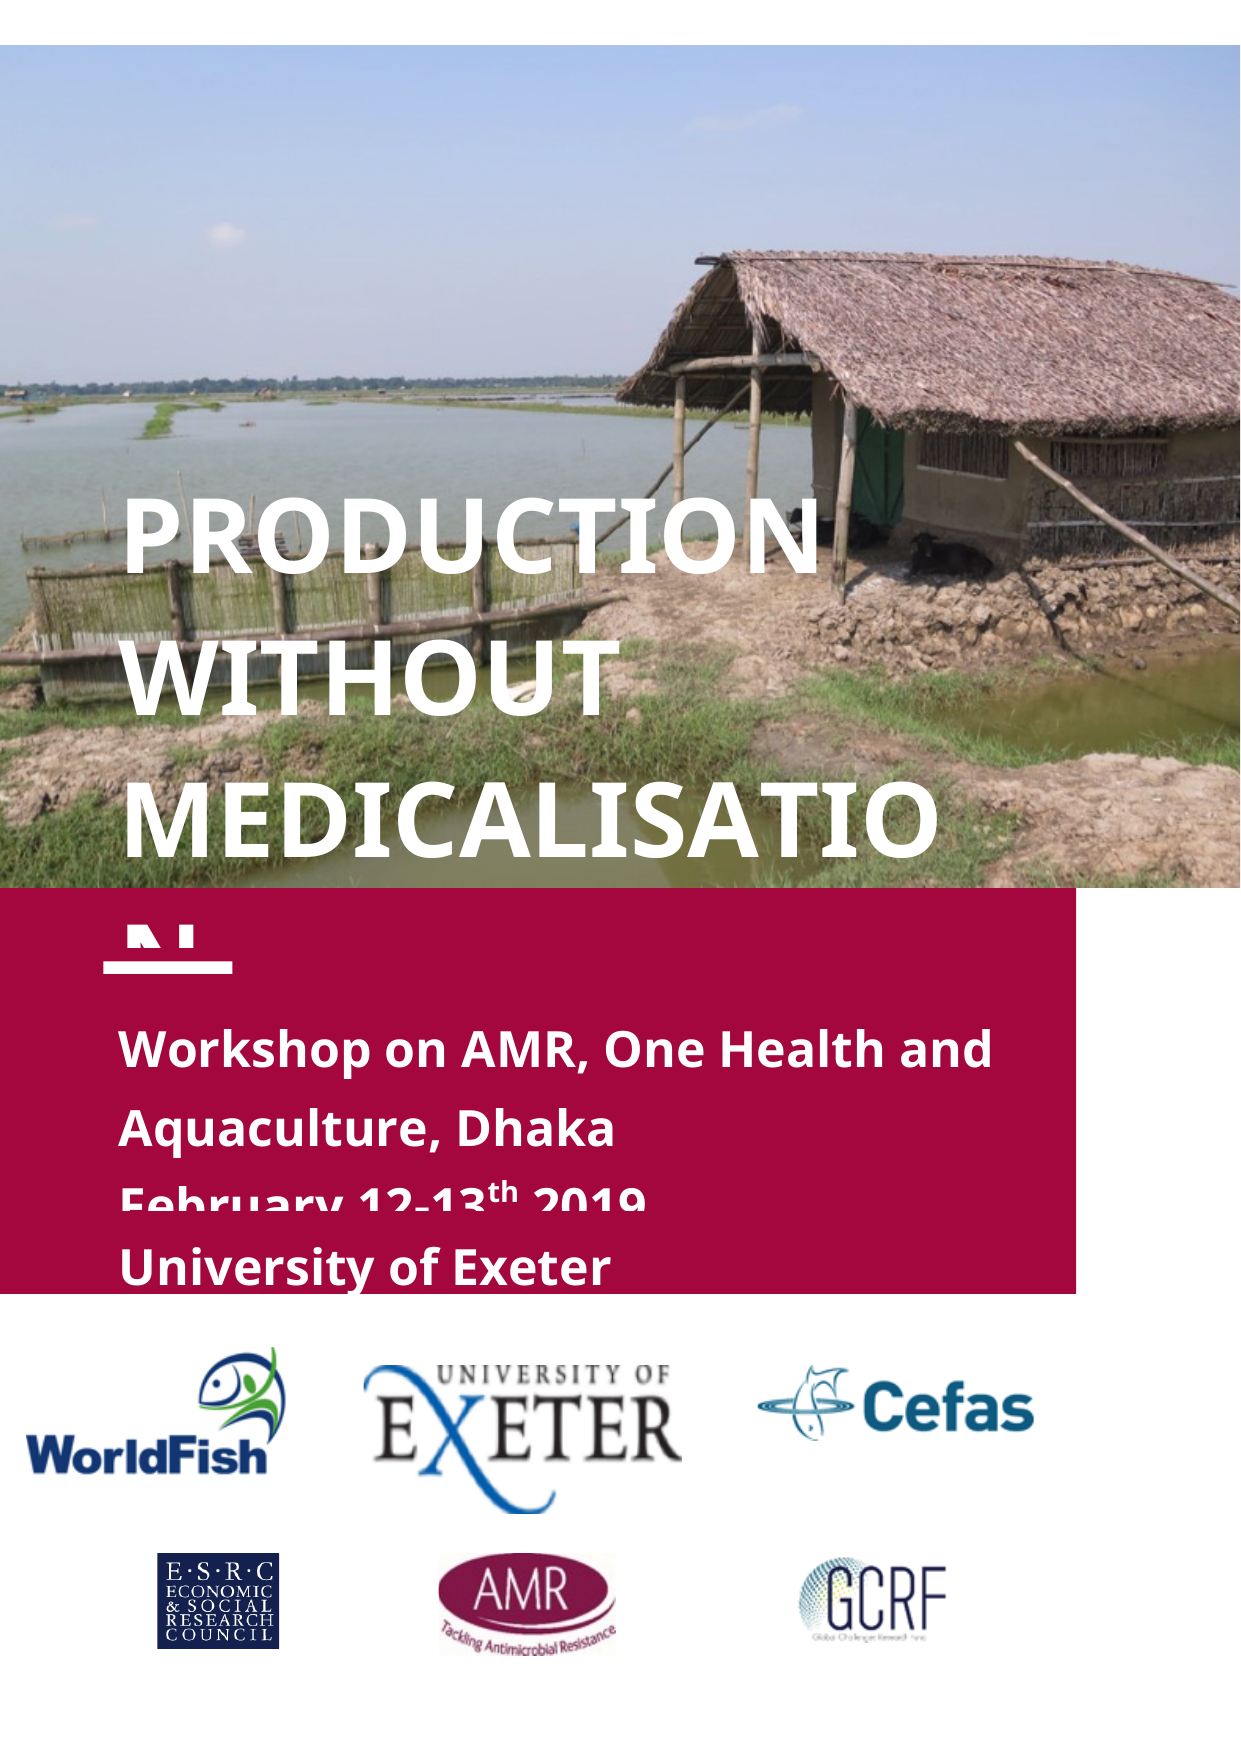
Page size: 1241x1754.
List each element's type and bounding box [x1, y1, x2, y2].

table_cell [104, 1225, 1040, 1622]
table_header [104, 455, 1040, 1224]
picture [26, 1347, 104, 1509]
picture [157, 1622, 280, 1649]
picture [438, 1622, 616, 1656]
picture [795, 1622, 949, 1643]
picture [0, 45, 1241, 888]
